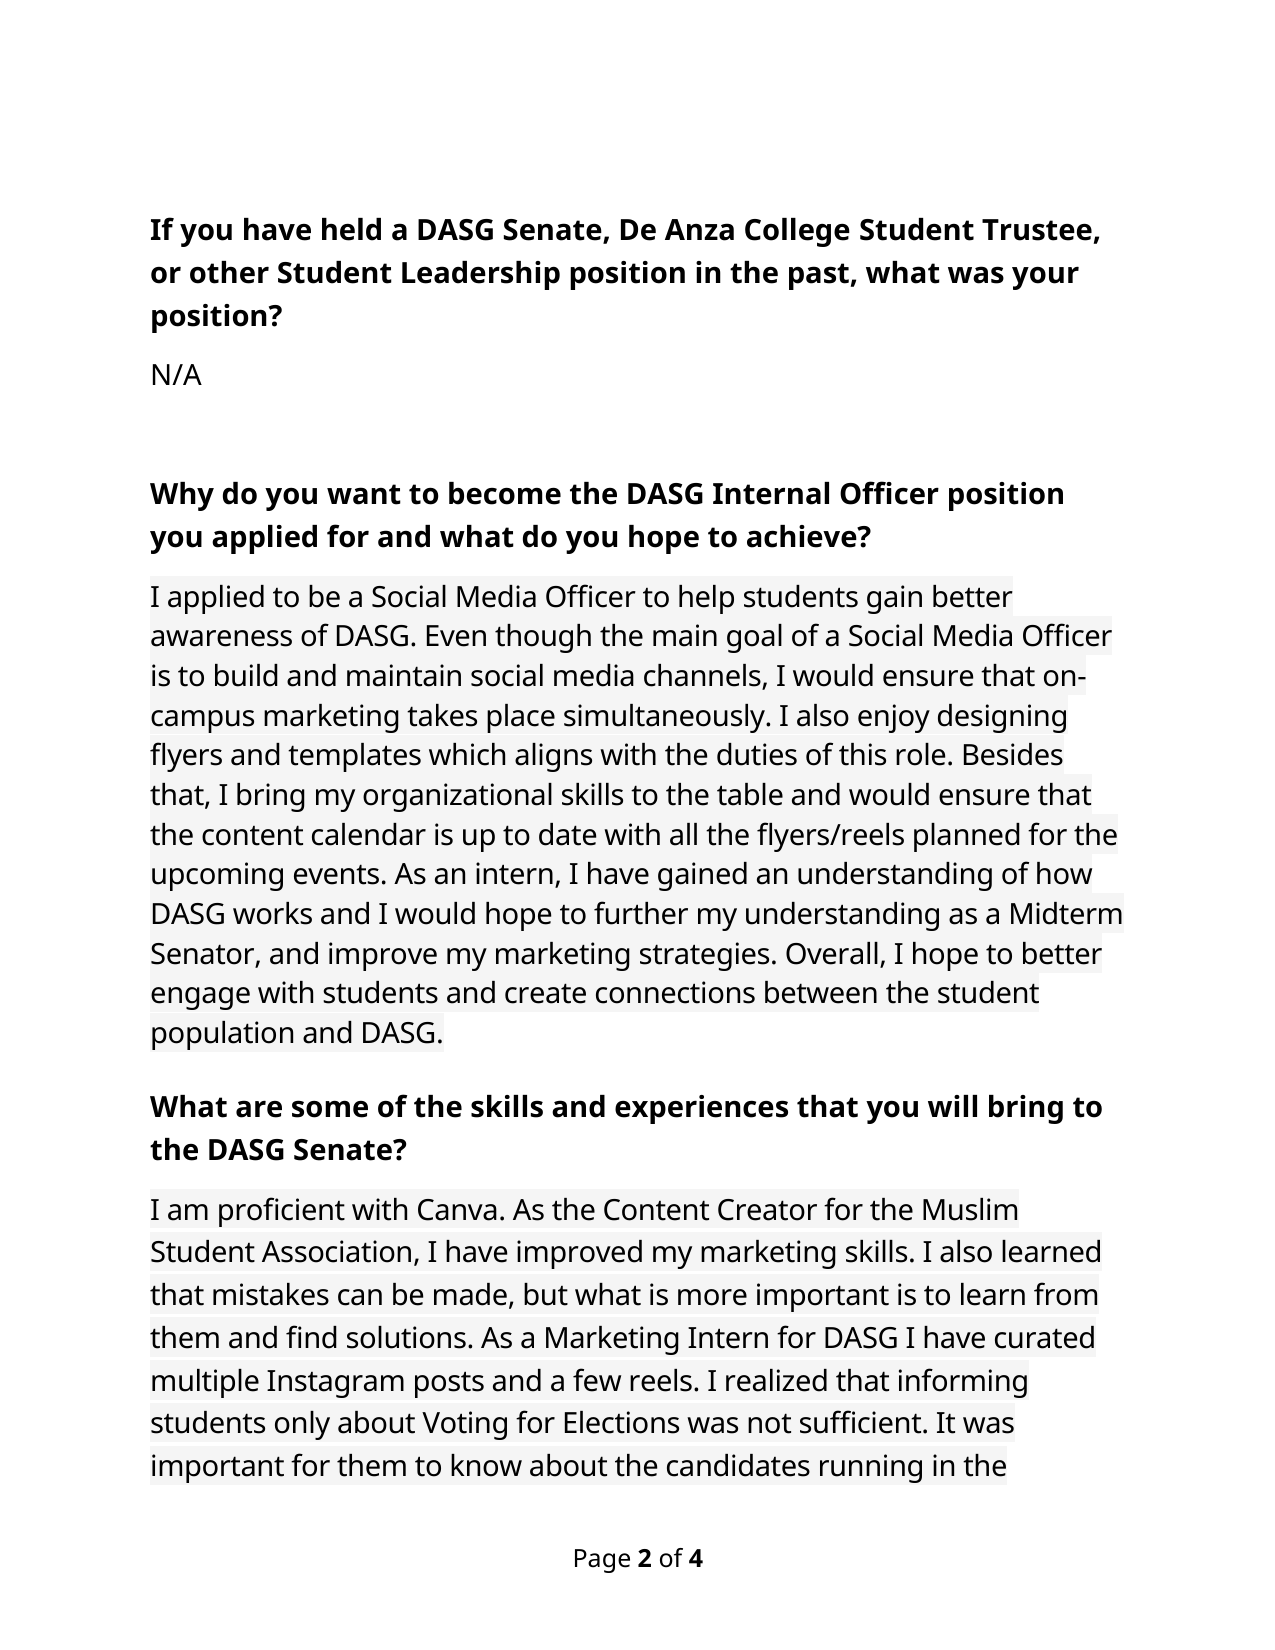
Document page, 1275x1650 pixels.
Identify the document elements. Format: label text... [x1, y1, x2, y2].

text I applied to be a Social Media Officer to help students gain better awareness of DASG. Even though the main goal of a Social Media Officer is to build and maintain social media channels, I would ensure that on-campus marketing takes place simultaneously. I also enjoy designing flyers and templates which aligns with the duties of this role. Besides that, I bring my organizational skills to the table and would ensure that the content calendar is up to date with all the flyers/reels planned for the upcoming events. As an intern, I have gained an understanding of how DASG works and I would hope to further my understanding as a Midterm Senator, and improve my marketing strategies. Overall, I hope to better engage with students and create connections between the student population and DASG. [150, 576, 1125, 1086]
text What are some of the skills and experiences that you will bring to the DASG Senate? [150, 1086, 1125, 1169]
text Why do you want to become the DASG Internal Officer position you applied for and what do you hope to achieve? [150, 473, 1125, 556]
text If you have held a DASG Senate, De Anza College Student Trustee, or other Student Leadership position in the past, what was your position? [150, 209, 1125, 335]
text N/A [150, 354, 1125, 394]
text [150, 1189, 1125, 1485]
